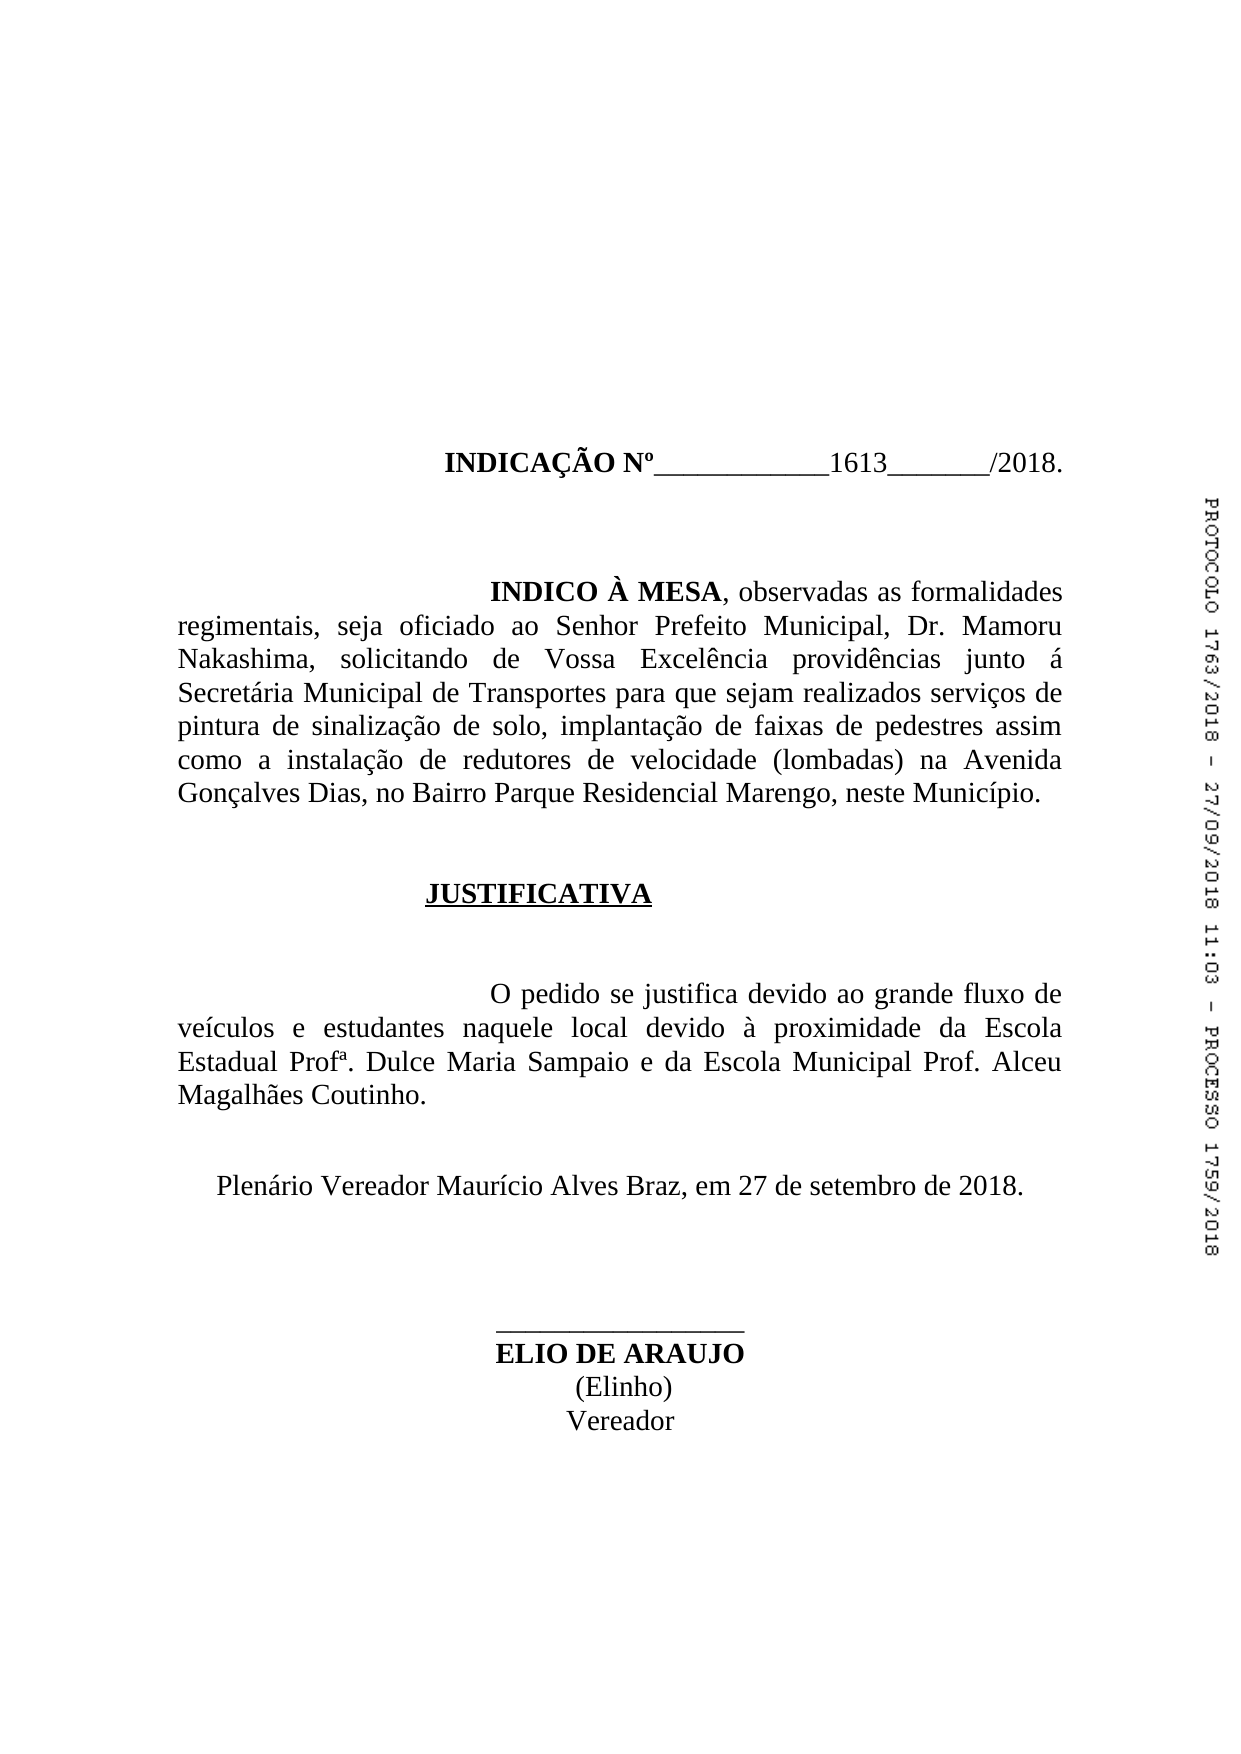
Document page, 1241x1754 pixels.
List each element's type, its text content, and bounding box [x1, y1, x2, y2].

picture [1177, 494, 1241, 1260]
text O pedido se justifica devido ao grande fluxo de veículos e estudantes naquele local devido à proximidade da Escola Estadual Profª. Dulce Maria Sampaio e da Escola Municipal Prof. Alceu Magalhães Coutinho. [177, 977, 1063, 1111]
text (Elinho) [177, 1369, 1063, 1403]
text Vereador [177, 1403, 1063, 1437]
text Plenário Vereador Maurício Alves Braz, em 27 de setembro de 2018. [177, 1168, 1063, 1202]
text INDICAÇÃO Nº____________1613_______/2018. [177, 445, 1063, 478]
text ELIO DE ARAUJO [177, 1336, 1063, 1369]
text _________________ [177, 1302, 1063, 1336]
text JUSTIFICATIVA [177, 876, 1063, 909]
text INDICO À MESA, observadas as formalidades regimentais, seja oficiado ao Senhor Prefeito Municipal, Dr. Mamoru Nakashima, solicitando de Vossa Excelência providências junto á Secretária Municipal de Transportes para que sejam realizados serviços de pintura de sinalização de solo, implantação de faixas de pedestres assim como a instalação de redutores de velocidade (lombadas) na Avenida Gonçalves Dias, no Bairro Parque Residencial Marengo, neste Município. [177, 574, 1063, 809]
